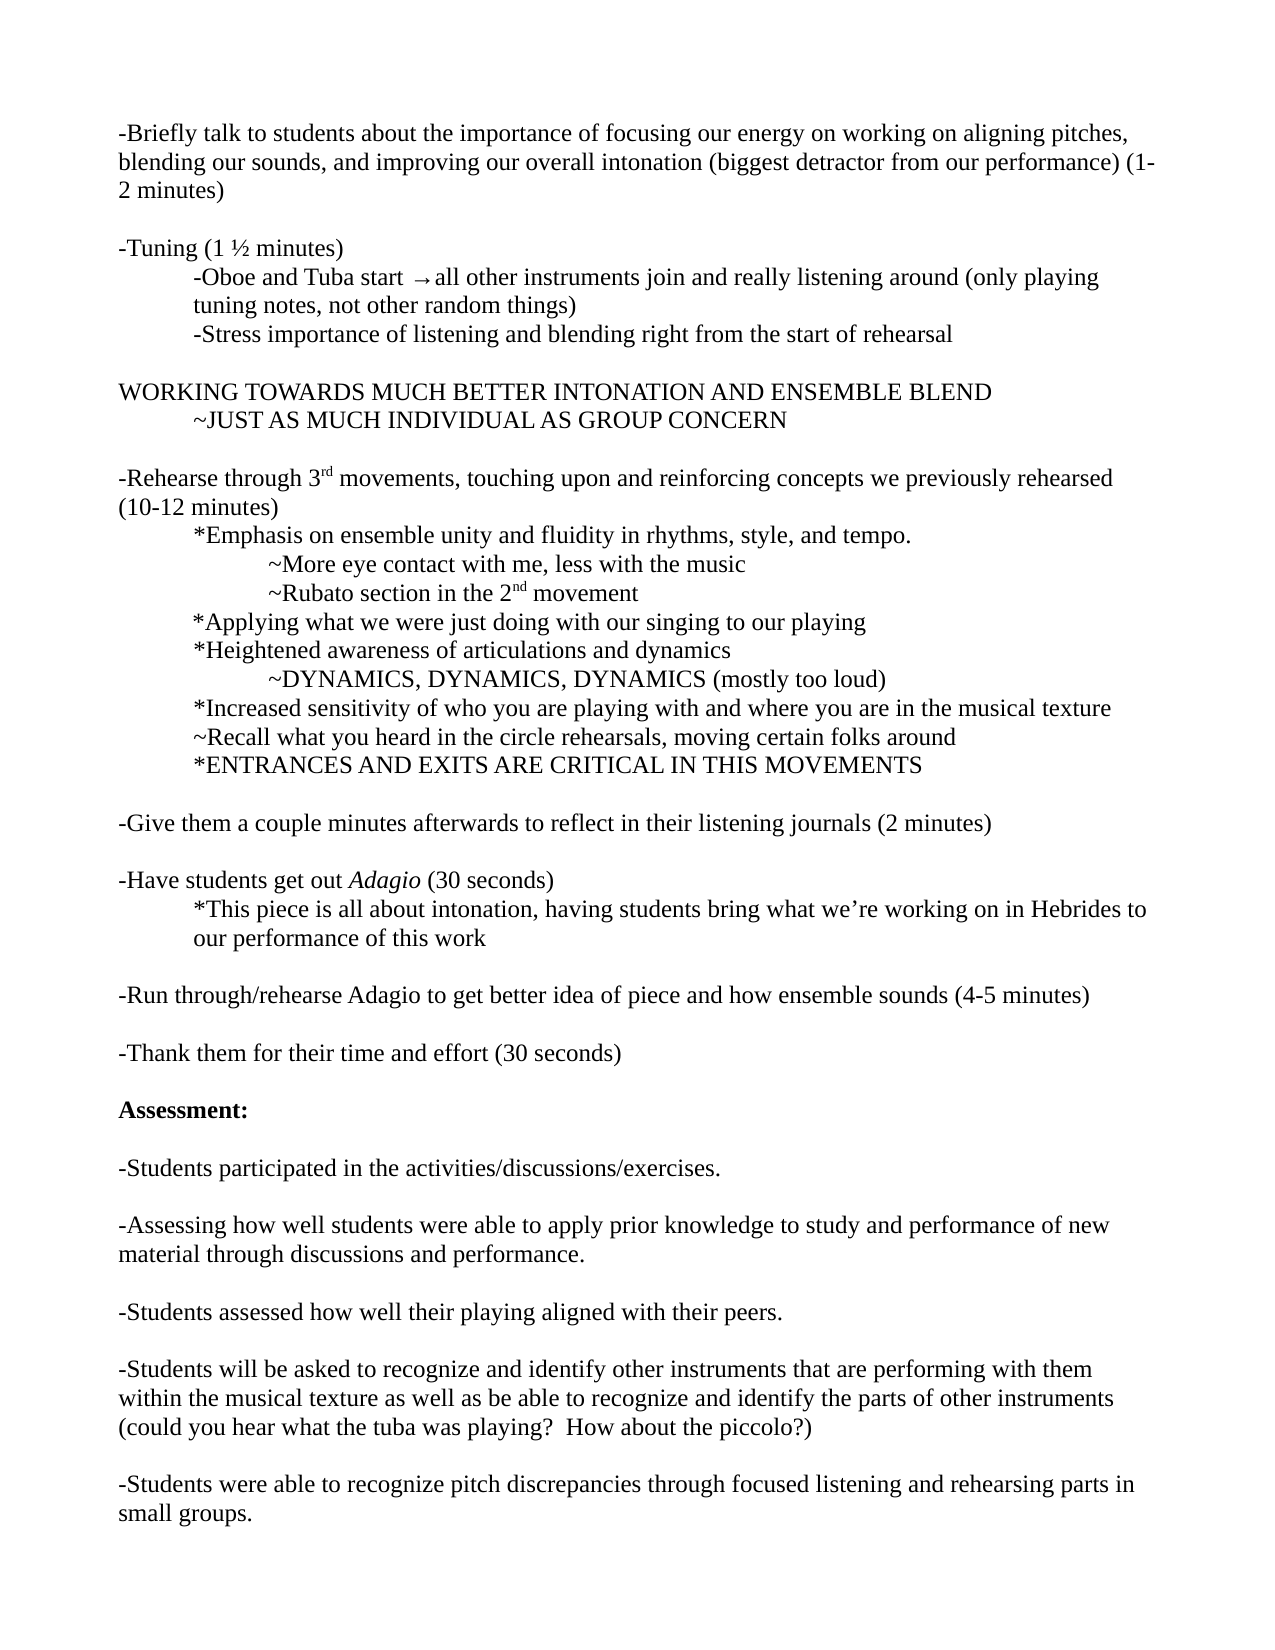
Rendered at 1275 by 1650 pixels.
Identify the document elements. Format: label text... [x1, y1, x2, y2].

text -Have students get out Adagio (30 seconds) [118, 866, 1157, 894]
text WORKING TOWARDS MUCH BETTER INTONATION AND ENSEMBLE BLEND [118, 377, 1157, 406]
text -Thank them for their time and effort (30 seconds) [118, 1038, 1157, 1067]
text ~More eye contact with me, less with the music [118, 549, 1157, 578]
text *Emphasis on ensemble unity and fluidity in rhythms, style, and tempo. [118, 521, 1157, 549]
text -Stress importance of listening and blending right from the start of rehearsal [118, 319, 1157, 348]
text ~JUST AS MUCH INDIVIDUAL AS GROUP CONCERN [118, 406, 1157, 434]
text -Give them a couple minutes afterwards to reflect in their listening journals (2 minutes) [118, 808, 1157, 837]
text Assessment: [118, 1096, 1157, 1124]
text -Students assessed how well their playing aligned with their peers. [118, 1297, 1157, 1326]
text ~DYNAMICS, DYNAMICS, DYNAMICS (mostly too loud) [118, 664, 1157, 693]
text *Applying what we were just doing with our singing to our playing [118, 607, 1157, 636]
text -Run through/rehearse Adagio to get better idea of piece and how ensemble sounds (4-5 minutes) [118, 981, 1157, 1009]
text -Students participated in the activities/discussions/exercises. [118, 1153, 1157, 1182]
text ~Rubato section in the 2nd movement [118, 578, 1157, 607]
text -Rehearse through 3rd movements, touching upon and reinforcing concepts we previously rehearsed (10-12 minutes) [118, 463, 1157, 521]
text *Increased sensitivity of who you are playing with and where you are in the musical texture [118, 693, 1157, 722]
text -Oboe and Tuba start →all other instruments join and really listening around (only playing tuning notes, not other random things) [118, 262, 1157, 319]
text -Assessing how well students were able to apply prior knowledge to study and performance of new material through discussions and performance. [118, 1211, 1157, 1268]
text -Students will be asked to recognize and identify other instruments that are performing with them within the musical texture as well as be able to recognize and identify the parts of other instruments (could you hear what the tuba was playing? How about the piccolo?) [118, 1354, 1157, 1441]
text -Tuning (1 ½ minutes) [118, 233, 1157, 262]
text -Briefly talk to students about the importance of focusing our energy on working on aligning pitches, blending our sounds, and improving our overall intonation (biggest detractor from our performance) (1-2 minutes) [118, 118, 1157, 204]
text *This piece is all about intonation, having students bring what we’re working on in Hebrides to our performance of this work [193, 894, 1157, 952]
text *Heightened awareness of articulations and dynamics [118, 636, 1157, 664]
text -Students were able to recognize pitch discrepancies through focused listening and rehearsing parts in small groups. [118, 1469, 1157, 1527]
text ~Recall what you heard in the circle rehearsals, moving certain folks around *ENTRANCES AND EXITS ARE CRITICAL IN THIS MOVEMENTS [118, 722, 1157, 779]
